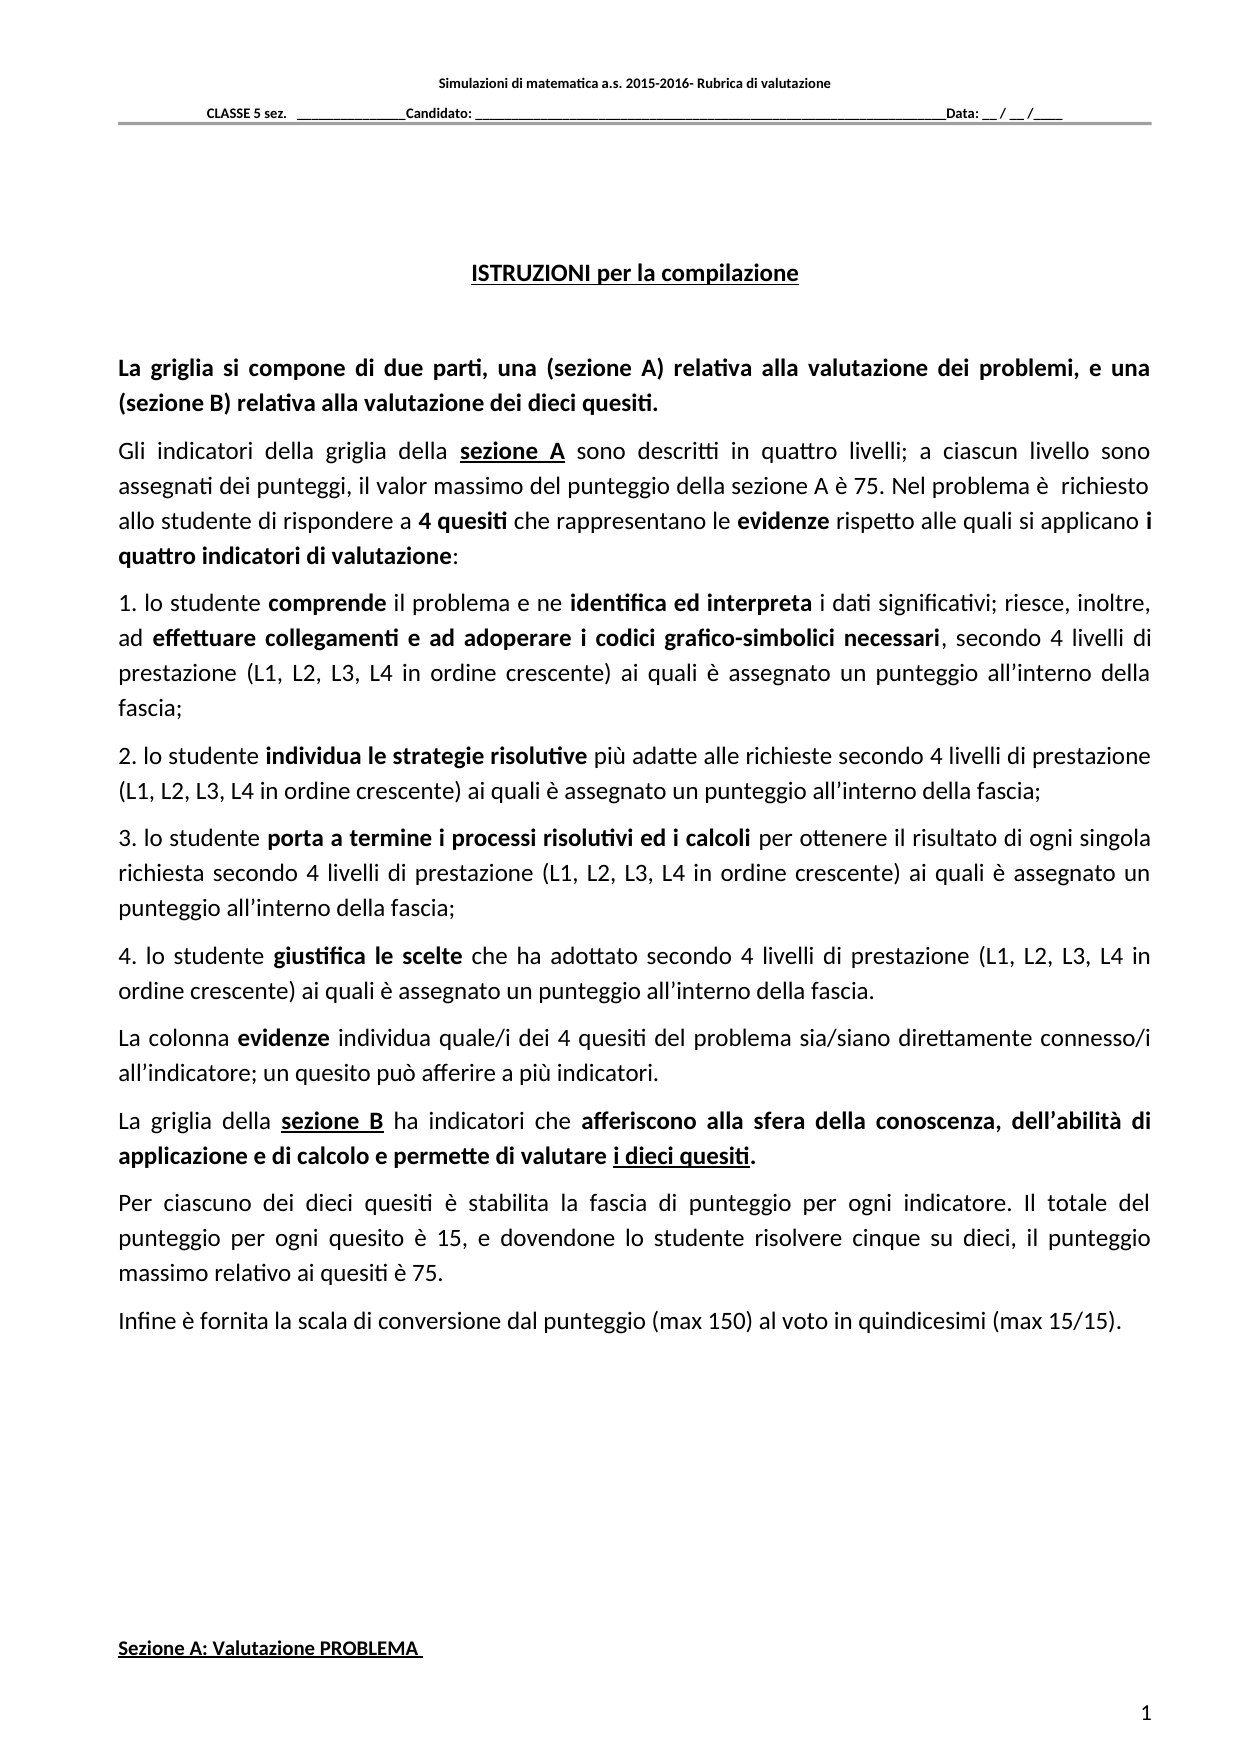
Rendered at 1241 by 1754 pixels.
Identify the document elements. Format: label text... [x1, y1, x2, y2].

text 4. lo studente giustifica le scelte che ha adottato secondo 4 livelli di prestazione (L1, L2, L3, L4 in ordine crescente) ai quali è assegnato un punteggio all’interno della fascia. [118, 940, 1152, 1006]
text Gli indicatori della griglia della sezione A sono descritti in quattro livelli; a ciascun livello sono assegnati dei punteggi, il valor massimo del punteggio della sezione A è 75. Nel problema è richiesto allo studente di rispondere a 4 quesiti che rappresentano le evidenze rispetto alle quali si applicano i quattro indicatori di valutazione: [118, 435, 1152, 571]
text ISTRUZIONI per la compilazione [118, 257, 1152, 288]
text 3. lo studente porta a termine i processi risolutivi ed i calcoli per ottenere il risultato di ogni singola richiesta secondo 4 livelli di prestazione (L1, L2, L3, L4 in ordine crescente) ai quali è assegnato un punteggio all’interno della fascia; [118, 822, 1152, 923]
text 1. lo studente comprende il problema e ne identifica ed interpreta i dati significativi; riesce, inoltre, ad effettuare collegamenti e ad adoperare i codici grafico-simbolici necessari, secondo 4 livelli di prestazione (L1, L2, L3, L4 in ordine crescente) ai quali è assegnato un punteggio all’interno della fascia; [118, 587, 1152, 723]
text 2. lo studente individua le strategie risolutive più adatte alle richieste secondo 4 livelli di prestazione (L1, L2, L3, L4 in ordine crescente) ai quali è assegnato un punteggio all’interno della fascia; [118, 740, 1152, 806]
text Infine è fornita la scala di conversione dal punteggio (max 150) al voto in quindicesimi (max 15/15). [118, 1305, 1152, 1336]
text La griglia si compone di due parti, una (sezione A) relativa alla valutazione dei problemi, e una (sezione B) relativa alla valutazione dei dieci quesiti. [118, 352, 1152, 418]
text Sezione A: Valutazione PROBLEMA [118, 1635, 1152, 1660]
text La colonna evidenze individua quale/i dei 4 quesiti del problema sia/siano direttamente connesso/i all’indicatore; un quesito può afferire a più indicatori. [118, 1022, 1152, 1088]
text Per ciascuno dei dieci quesiti è stabilita la fascia di punteggio per ogni indicatore. Il totale del punteggio per ogni quesito è 15, e dovendone lo studente risolvere cinque su dieci, il punteggio massimo relativo ai quesiti è 75. [118, 1187, 1152, 1288]
text La griglia della sezione B ha indicatori che afferiscono alla sfera della conoscenza, dell’abilità di applicazione e di calcolo e permette di valutare i dieci quesiti. [118, 1105, 1152, 1171]
